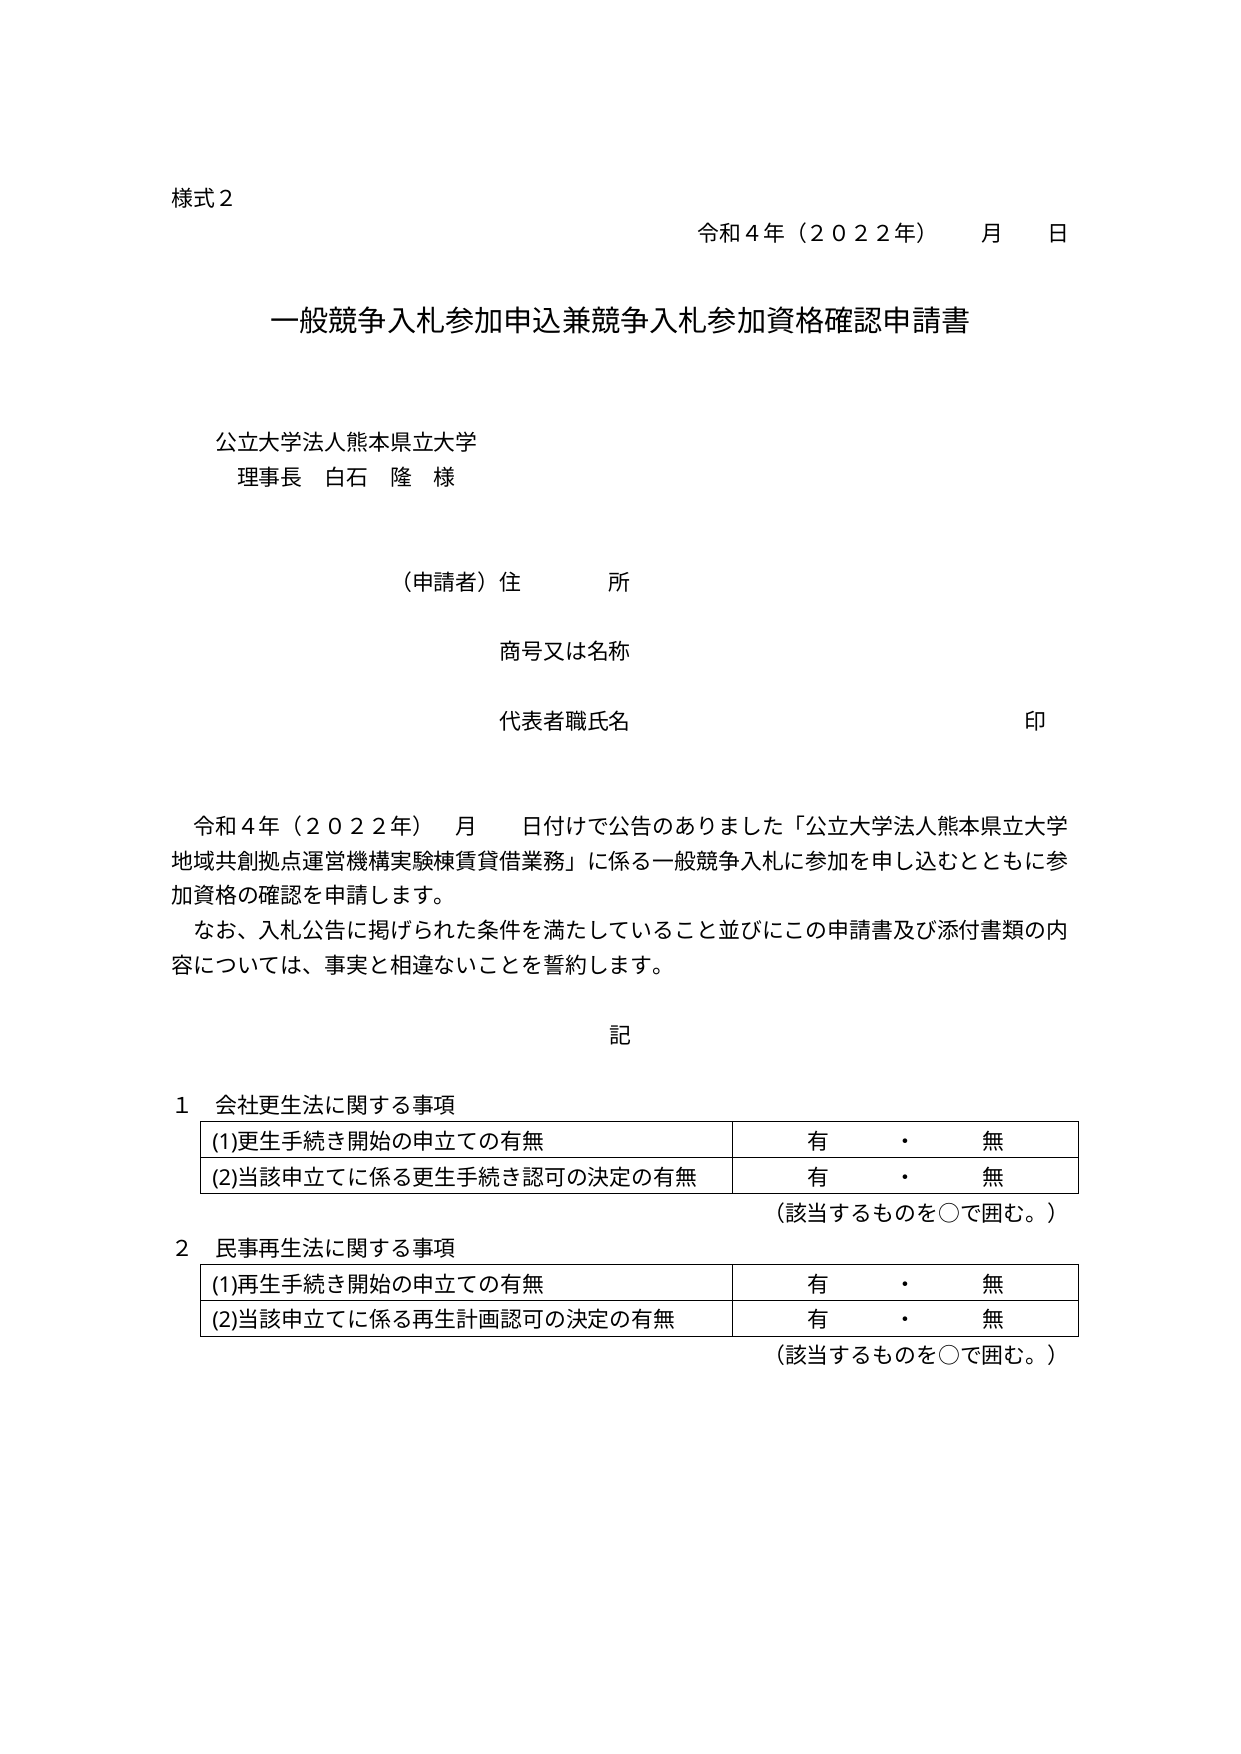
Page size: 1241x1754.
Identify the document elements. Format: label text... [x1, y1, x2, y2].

table_header 有 ・ 無 [733, 1265, 1078, 1300]
text １ 会社更生法に関する事項 [171, 1086, 1069, 1121]
table_header (1)更生手続き開始の申立ての有無 [201, 1122, 732, 1157]
table_cell (2)当該申立てに係る更生手続き認可の決定の有無 [201, 1158, 732, 1193]
text 記 [171, 1017, 1069, 1051]
text 様式２ [171, 179, 1069, 214]
table_cell 有 ・ 無 [733, 1301, 1078, 1336]
text 令和４年（２０２２年） 月 日 [171, 214, 1069, 249]
text （該当するものを○で囲む。） [171, 1194, 1069, 1229]
table_header (1)再生手続き開始の申立ての有無 [201, 1265, 732, 1300]
text ２ 民事再生法に関する事項 [171, 1229, 1069, 1264]
table_cell (2)当該申立てに係る再生計画認可の決定の有無 [201, 1301, 732, 1336]
text （申請者）住 所 [171, 563, 1069, 598]
text なお、入札公告に掲げられた条件を満たしていること並びにこの申請書及び添付書類の内容については、事実と相違ないことを誓約します。 [171, 912, 1069, 982]
text （該当するものを○で囲む。） [171, 1337, 1069, 1372]
text 一般競争入札参加申込兼競争入札参加資格確認申請書 [171, 284, 1069, 353]
text 公立大学法人熊本県立大学 [171, 423, 1069, 458]
text 理事長 白石 隆 様 [171, 458, 1069, 493]
text 商号又は名称 [171, 633, 1069, 668]
text 令和４年（２０２２年） 月 日付けで公告のありました「公立大学法人熊本県立大学地域共創拠点運営機構実験棟賃貸借業務」に係る一般競争入札に参加を申し込むとともに参加資格の確認を申請します。 [171, 807, 1069, 912]
table_header 有 ・ 無 [733, 1122, 1078, 1157]
table_cell 有 ・ 無 [733, 1158, 1078, 1193]
text 代表者職氏名 印 [171, 702, 1069, 737]
